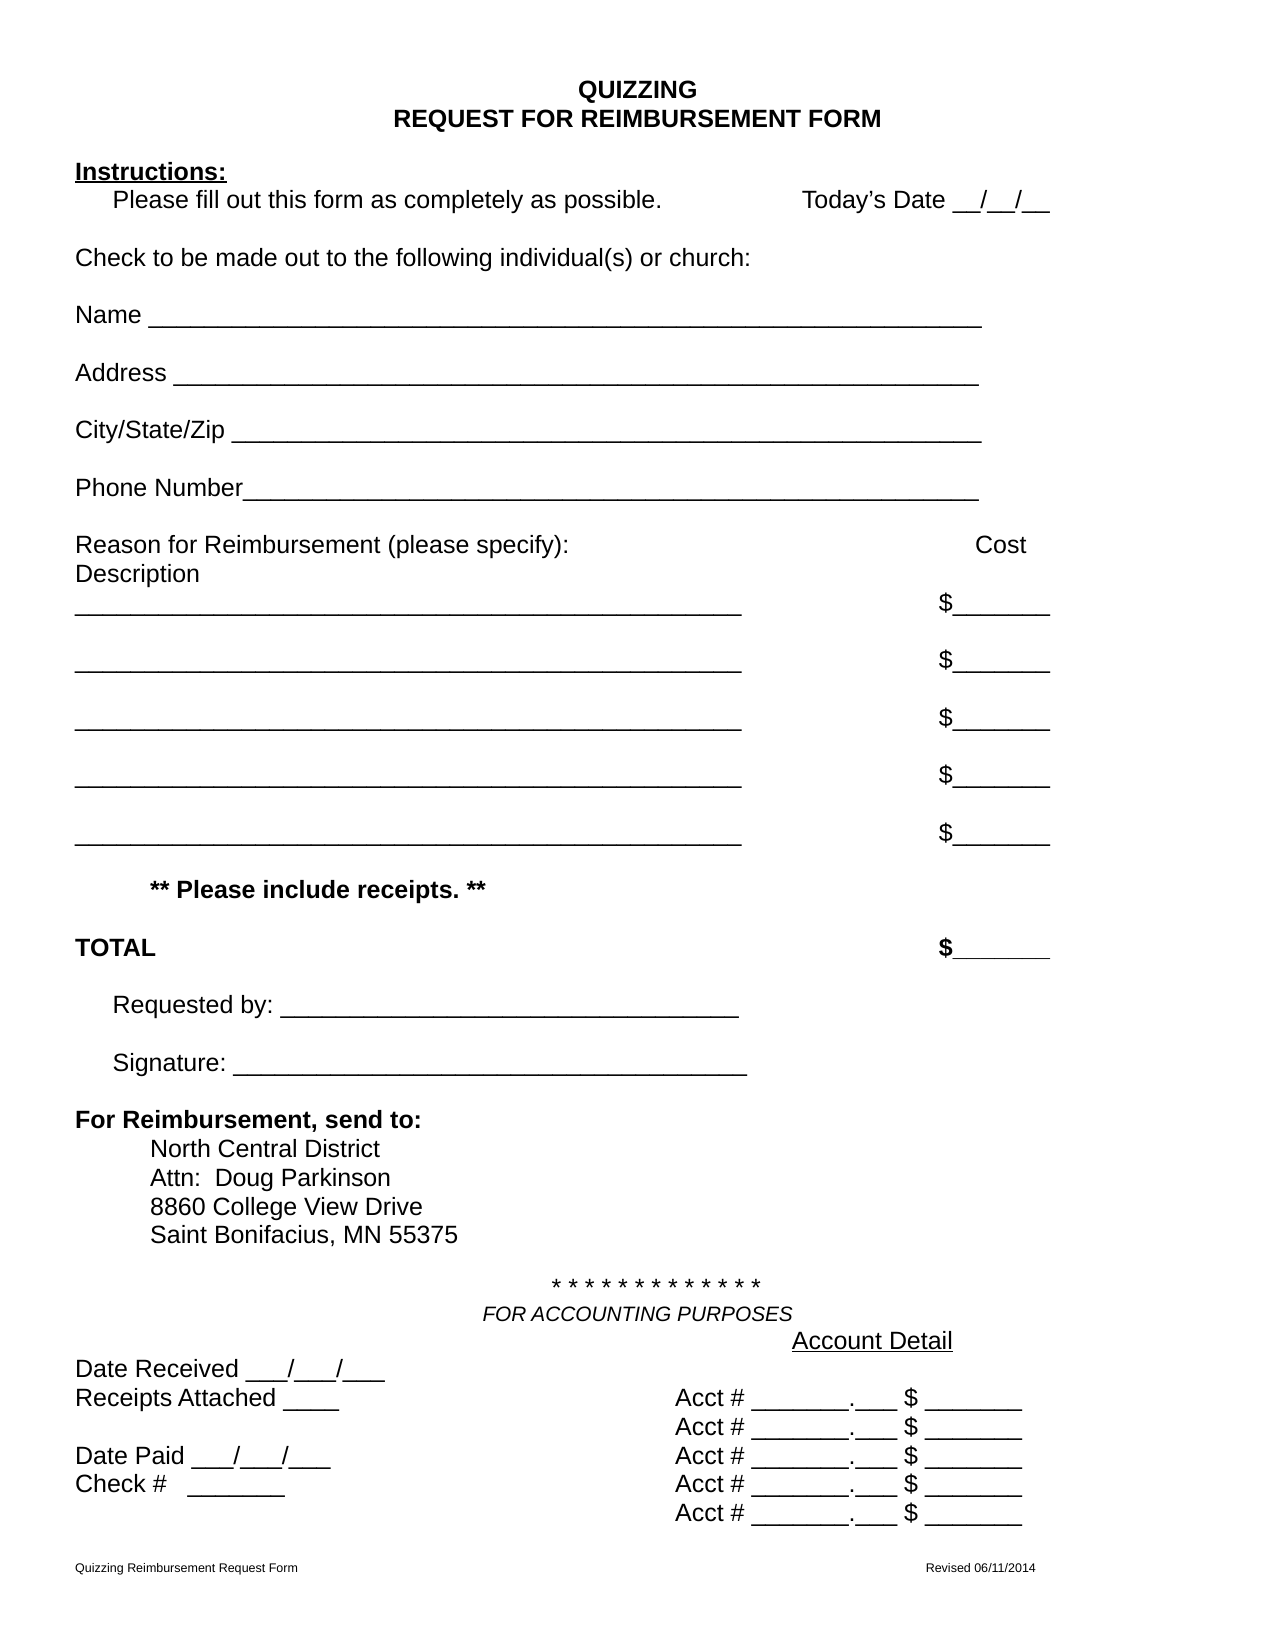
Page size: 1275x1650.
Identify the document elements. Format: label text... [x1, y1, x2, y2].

text Acct # _______.___ $ _______ [75, 1498, 1200, 1527]
text For Reimbursement, send to: [75, 1105, 1200, 1134]
text Instructions: [75, 157, 1200, 185]
text ________________________________________________ $_______ [75, 760, 1200, 789]
text 8860 College View Drive [150, 1192, 1200, 1220]
text Address __________________________________________________________ [75, 358, 1200, 387]
text Check to be made out to the following individual(s) or church: [75, 243, 1200, 272]
text North Central District [150, 1134, 1178, 1163]
text Requested by: _________________________________ [112, 990, 1200, 1019]
text ________________________________________________ $_______ [75, 818, 1200, 847]
subtitle FOR ACCOUNTING PURPOSES [75, 1302, 1200, 1326]
text Please fill out this form as completely as possible. Today’s Date __/__/__ [75, 185, 1200, 214]
text Attn: Doug Parkinson [150, 1163, 1178, 1192]
text Account Detail [75, 1326, 1200, 1354]
text Date Received ___/___/___ [75, 1354, 1200, 1383]
text Date Paid ___/___/___ Acct # _______.___ $ _______ [75, 1441, 1200, 1469]
text Description [75, 559, 1200, 588]
text Name ____________________________________________________________ [75, 300, 1200, 329]
text ________________________________________________ $_______ [75, 645, 1200, 674]
text ________________________________________________ $_______ [75, 703, 1200, 732]
text Acct # _______.___ $ _______ [75, 1412, 1200, 1441]
text City/State/Zip ______________________________________________________ [75, 415, 1200, 444]
text Receipts Attached ____ Acct # _______.___ $ _______ [75, 1383, 1200, 1412]
text Saint Bonifacius, MN 55375 [150, 1220, 1200, 1249]
text TOTAL $_______ [75, 933, 1200, 962]
text Reason for Reimbursement (please specify): Cost [75, 530, 1200, 559]
text ________________________________________________ $_______ [75, 588, 1200, 617]
text * * * * * * * * * * * * * [112, 1273, 1200, 1302]
text Phone Number_____________________________________________________ [75, 473, 1200, 502]
text Check # _______ Acct # _______.___ $ _______ [75, 1469, 1200, 1498]
text ** Please include receipts. ** [150, 875, 1200, 904]
text Signature: _____________________________________ [112, 1048, 1200, 1077]
